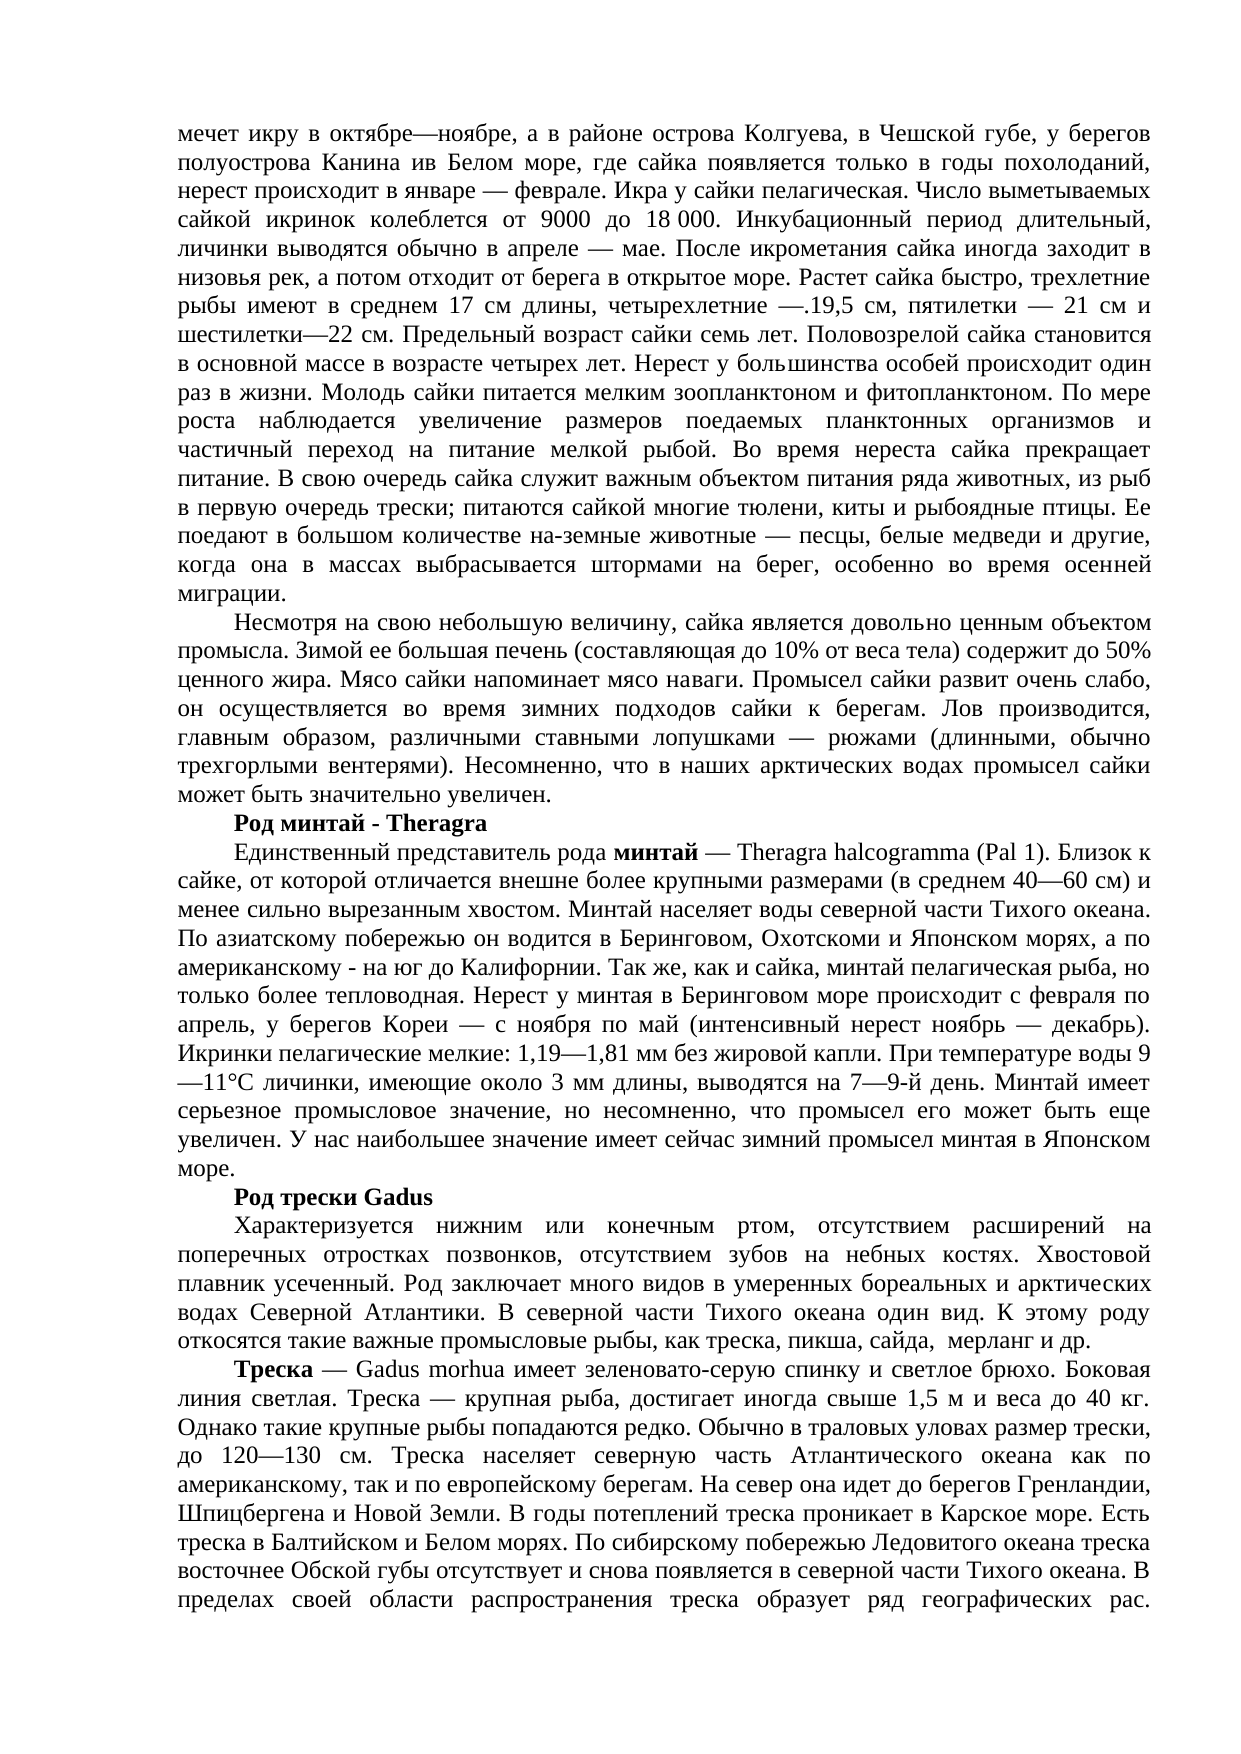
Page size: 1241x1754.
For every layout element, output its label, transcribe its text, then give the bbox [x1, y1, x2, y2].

text Род минтай - Theragra [177, 808, 1152, 837]
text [177, 1354, 1152, 1613]
text Несмотря на свою небольшую величину, сайка является довольно ценным объектом промысла. Зимой ее большая печень (составляющая до 10% от веса тела) содержит до 50% ценного жира. Мясо сайки напоминает мясо наваги. Промысел сайки развит очень слабо, он осуществляется во время зимних подходов сайки к берегам. Лов производится, главным образом, различными ставными лопушками — рюжами (длинными, обычно трехгорлыми вентерями). Несомненно, что в наших арктических водах промысел сайки может быть значительно увеличен. [177, 607, 1152, 808]
text Характеризуется нижним или конечным ртом, отсутствием расширений на поперечных отростках позвонков, отсутствием зубов на небных костях. Хвостовой плавник усеченный. Род заключает много видов в умеренных бореальных и арктических водах Северной Атлантики. В северной части Тихого океана один вид. К этому роду откосятся такие важные промысловые рыбы, как треска, пикша, сайда, мерланг и др. [177, 1211, 1152, 1354]
text Род трески Gadus [177, 1182, 1152, 1211]
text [177, 118, 1152, 607]
text Единственный представитель рода минтай — Theragra halcogramma (Pal 1). Близок к сайке, от которой отличается внешне более крупными размерами (в среднем 40—60 см) и менее сильно вырезанным хвостом. Минтай населяет воды северной части Тихого океана. По азиатскому побережью он водится в Беринговом, Охотскоми и Японском морях, а по американскому - на юг до Калифорнии. Так же, как и сайка, минтай пелагическая рыба, но только более тепловодная. Нерест у минтая в Беринговом море происходит с февраля по апрель, у берегов Кореи — с ноября по май (интенсивный нерест ноябрь — декабрь). Икринки пелагические мелкие: 1,19—1,81 мм без жировой капли. При температуре воды 9—11°С личинки, имеющие около длины, выводятся на 7—9-й день. Минтай имеет серьезное промысловое значение, но несомненно, что промысел его может быть еще увеличен. У нас наибольшее значение имеет сейчас зимний промысел минтая в Японском море. [177, 837, 1152, 1182]
